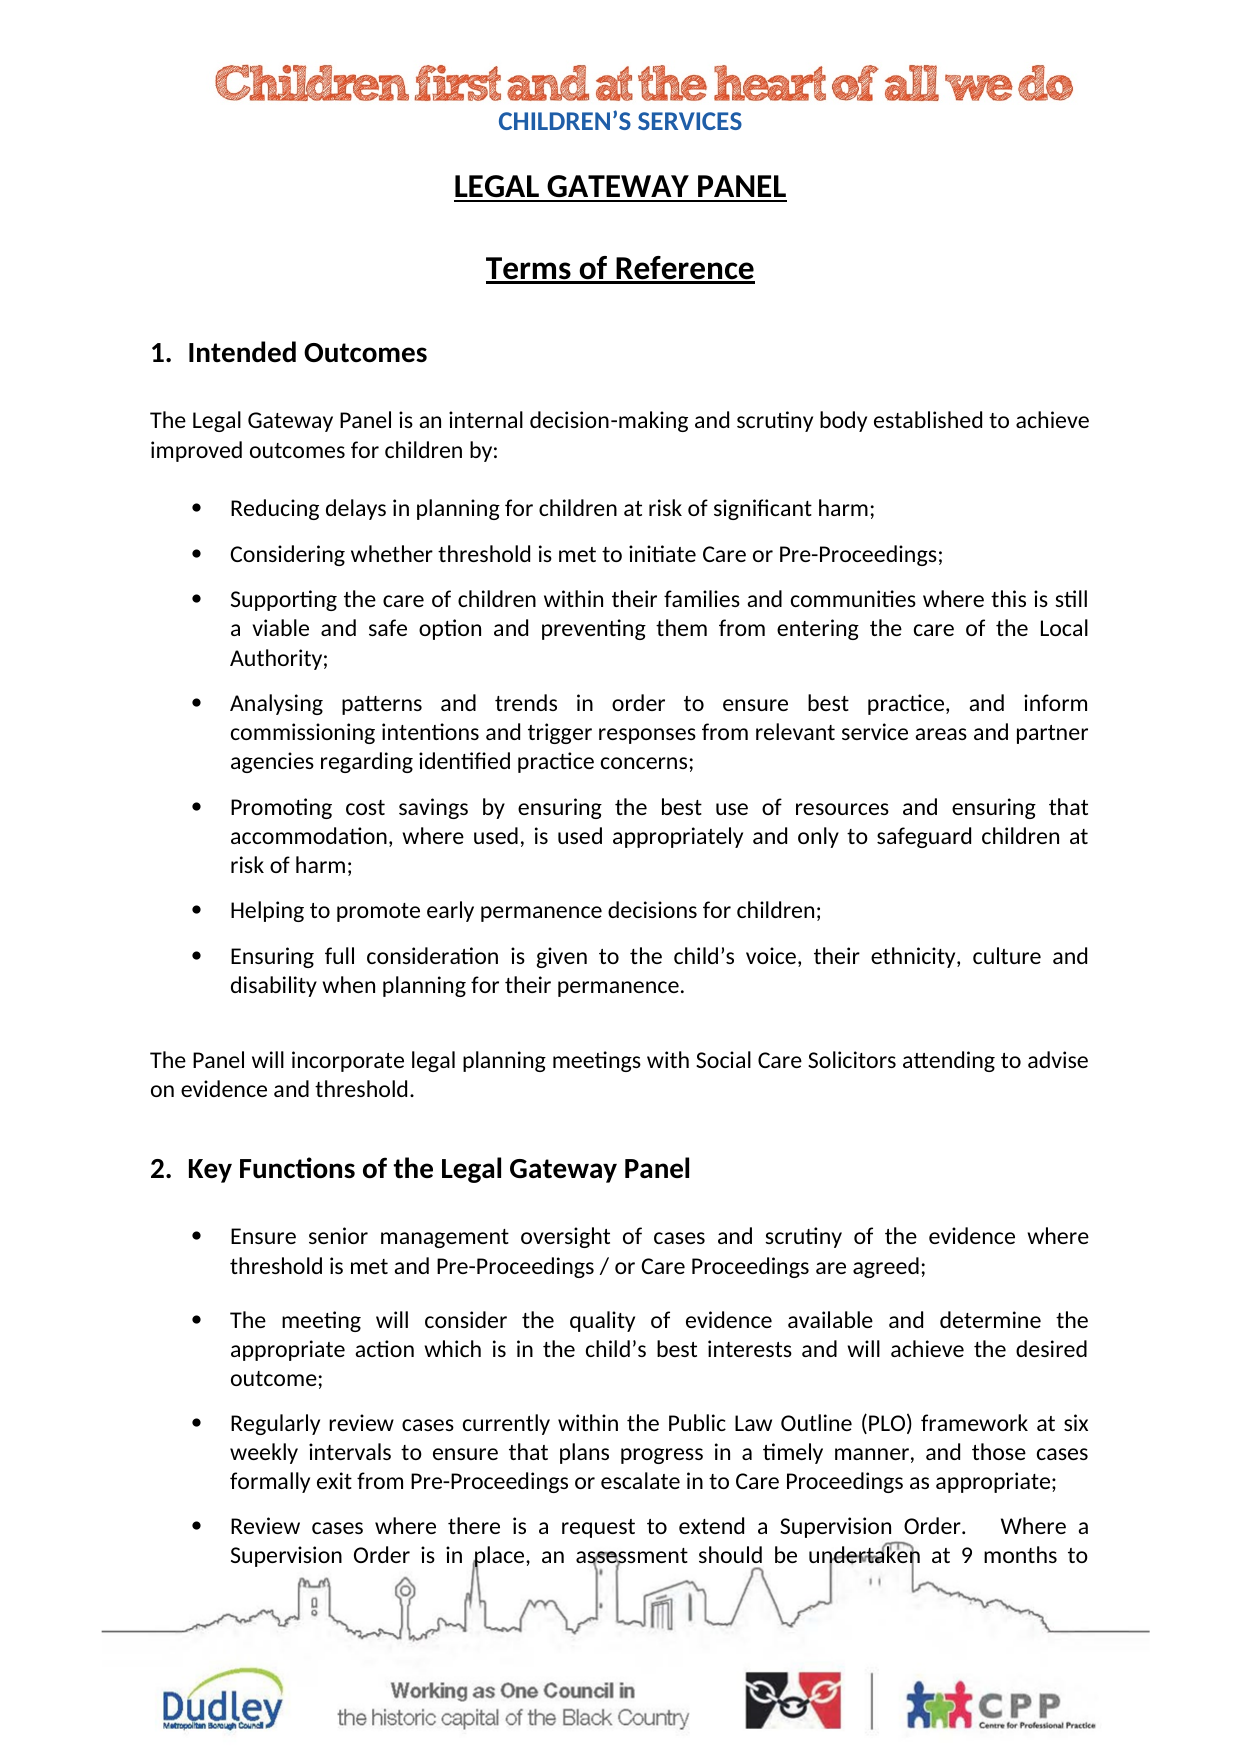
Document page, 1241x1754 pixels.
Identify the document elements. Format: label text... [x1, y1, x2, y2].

picture [173, 39, 1114, 129]
picture [517, 122, 524, 129]
picture [101, 1514, 1150, 1751]
picture [598, 119, 606, 129]
text The Legal Gateway Panel is an internal decision-making and scrutiny body established to achieve improved outcomes for children by: [150, 406, 1090, 464]
text The Panel will incorporate legal planning meetings with Social Care Solicitors attending to advise on evidence and threshold. [150, 1045, 1090, 1103]
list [192, 1511, 1090, 1569]
text LEGAL GATEWAY PANEL [150, 165, 1090, 206]
list Analysing patterns and trends in order to ensure best practice, and inform commissioning intentions and trigger responses from relevant service areas and partner agencies regarding identified practice concerns; [192, 688, 1090, 776]
text Terms of Reference [150, 247, 1090, 287]
list Regularly review cases currently within the Public Law Outline (PLO) framework at six weekly intervals to ensure that plans progress in a timely manner, and those cases formally exit from Pre-Proceedings or escalate in to Care Proceedings as appropriate; [192, 1408, 1090, 1496]
list The meeting will consider the quality of evidence available and determine the appropriate action which is in the child’s best interests and will achieve the desired outcome; [192, 1305, 1090, 1393]
list Helping to promote early permanence decisions for children; [192, 896, 1090, 925]
list Ensuring full consideration is given to the child’s voice, their ethnicity, culture and disability when planning for their permanence. [192, 941, 1090, 999]
list Intended Outcomes [150, 334, 1090, 370]
list Ensure senior management oversight of cases and scrutiny of the evidence where threshold is met and Pre-Proceedings / or Care Proceedings are agreed; [192, 1221, 1090, 1280]
list Key Functions of the Legal Gateway Panel [150, 1150, 1090, 1186]
list Reducing delays in planning for children at risk of significant harm; [192, 493, 1090, 523]
list Supporting the care of children within their families and communities where this is still a viable and safe option and preventing them from entering the care of the Local Authority; [192, 584, 1090, 672]
picture [553, 115, 561, 127]
list Promoting cost savings by ensuring the best use of resources and ensuring that accommodation, where used, is used appropriately and only to safeguard children at risk of harm; [192, 792, 1090, 879]
list Considering whether threshold is met to initiate Care or Pre-Proceedings; [192, 539, 1090, 568]
